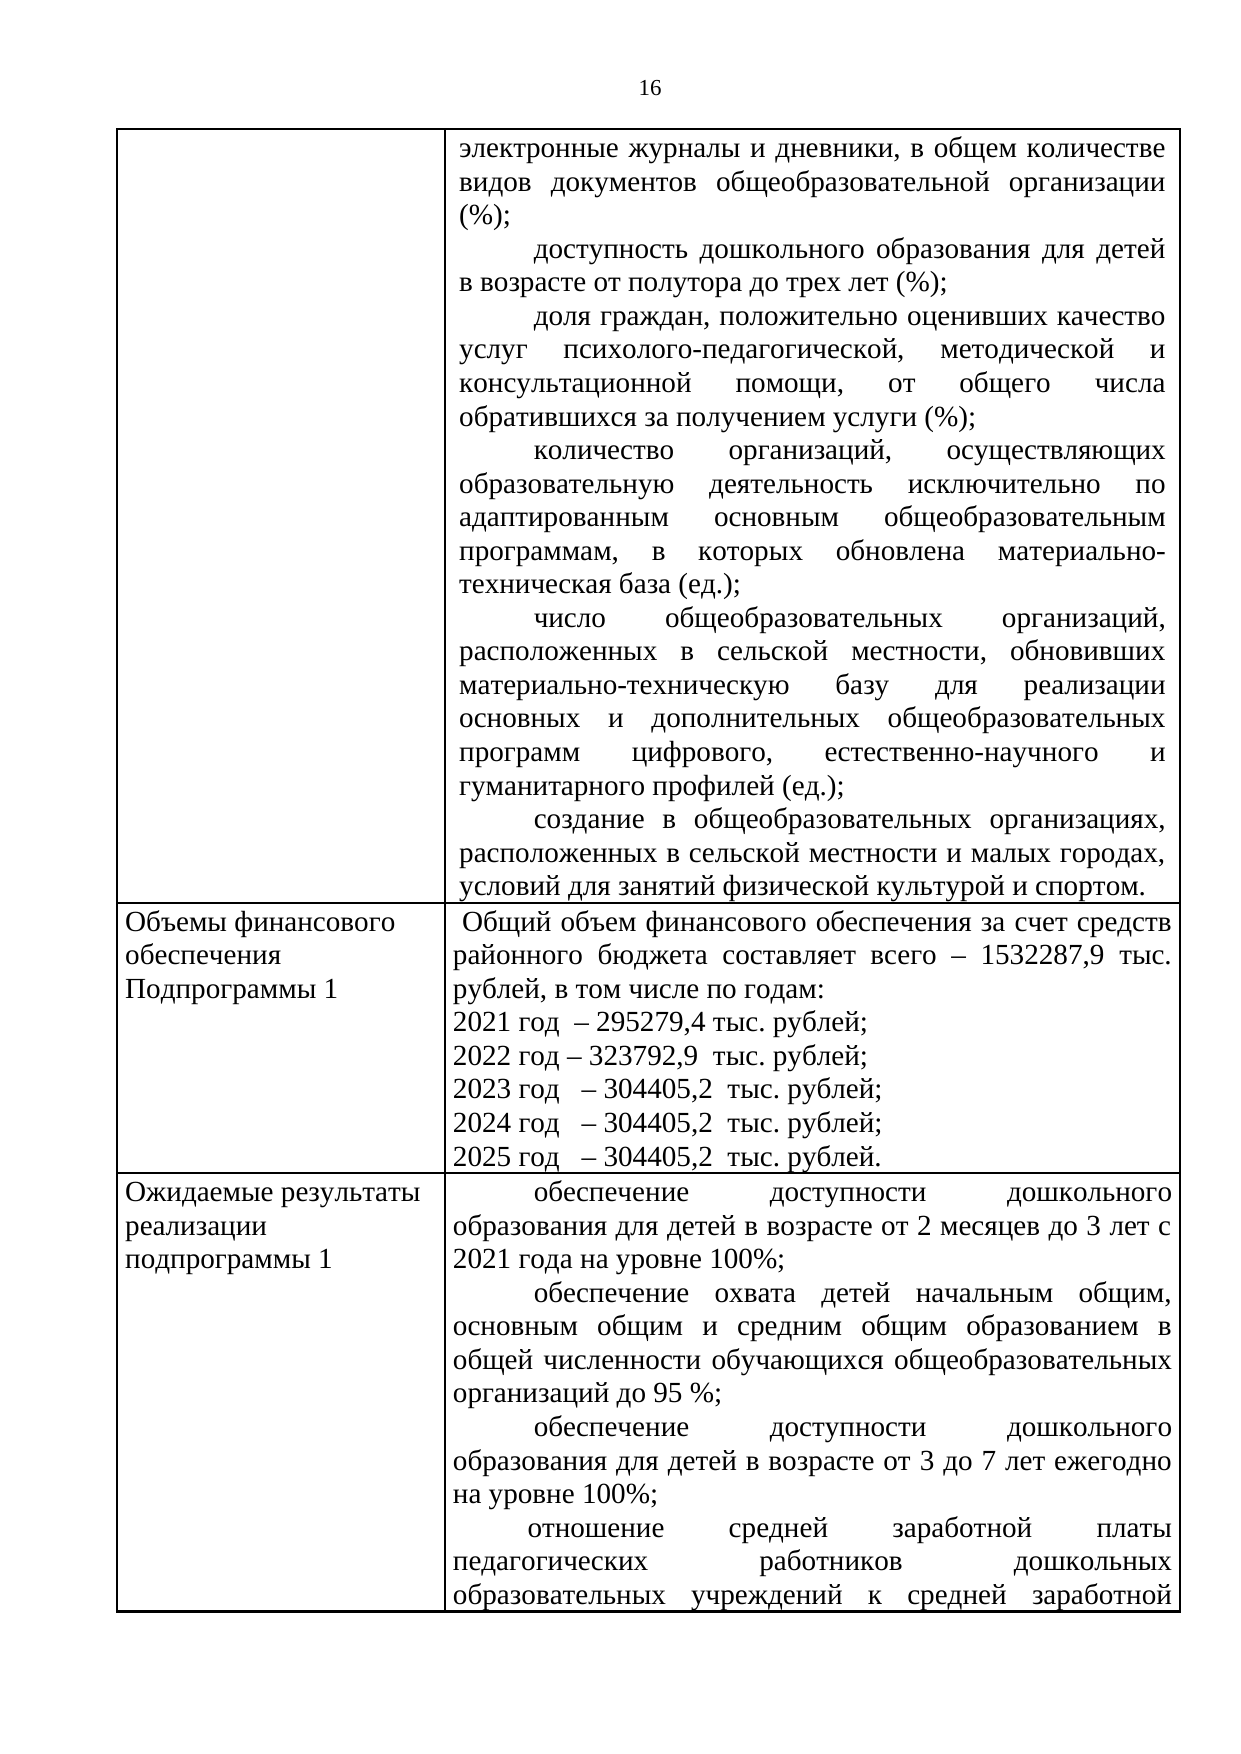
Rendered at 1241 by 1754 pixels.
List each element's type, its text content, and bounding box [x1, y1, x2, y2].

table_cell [118, 1174, 444, 1610]
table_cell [446, 130, 1179, 902]
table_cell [118, 130, 444, 902]
table_cell Общий объем финансового обеспечения за счет средств районного бюджета составляет всего – 1532287,9 тыс. рублей, в том числе по годам: 2021 год – 295279,4 тыс. рублей; 2022 год – 323792,9 тыс. рублей; 2023 год – 304405,2 тыс. рублей; 2024 год – 304405,2 тыс. рублей; 2025 год – 304405,2 тыс. рублей. [446, 904, 1179, 1172]
table_cell Объемы финансового обеспечения Подпрограммы 1 [118, 904, 444, 1172]
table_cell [446, 1174, 1179, 1610]
